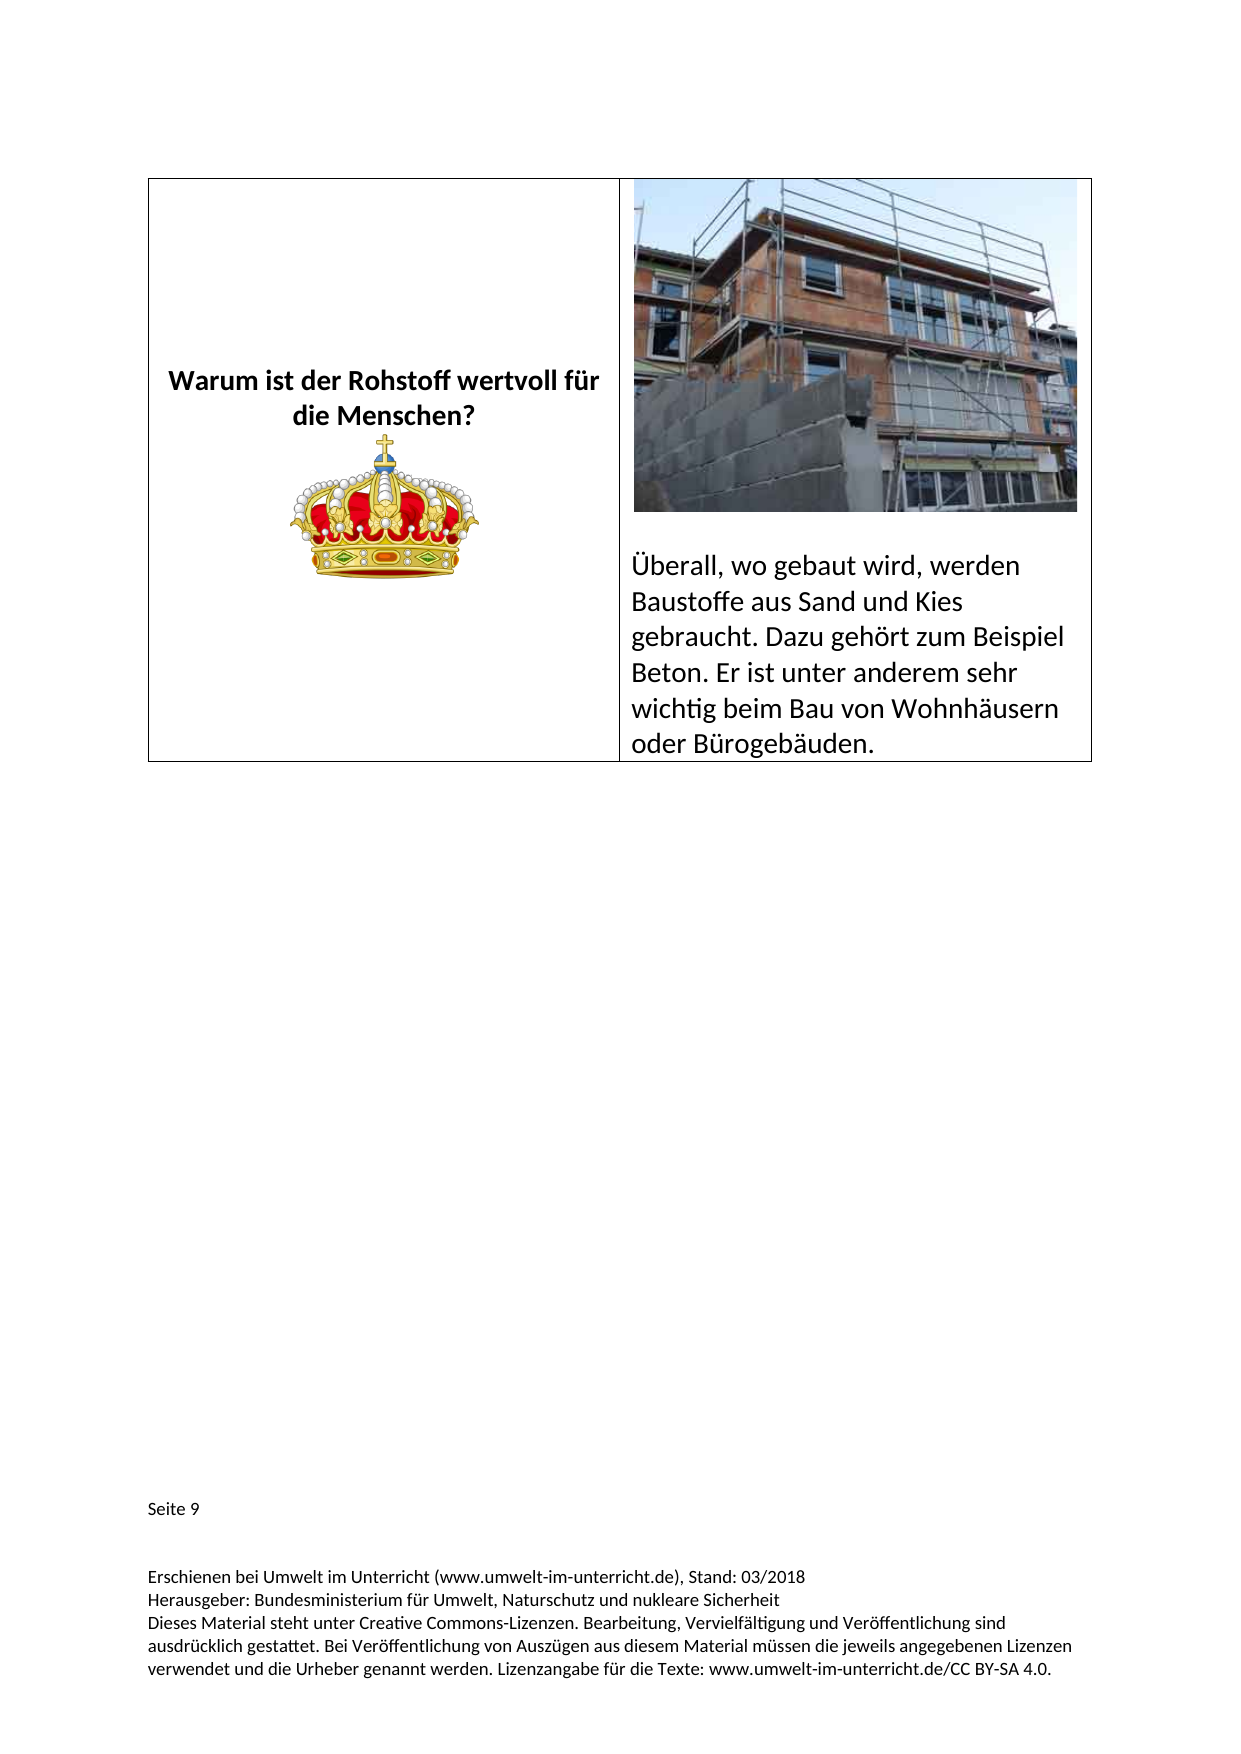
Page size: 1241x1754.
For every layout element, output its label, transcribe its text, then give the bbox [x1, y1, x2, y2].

table_header Überall, wo gebaut wird, werden Baustoffe aus Sand und Kies gebraucht. Dazu gehört zum Beispiel Beton. Er ist unter anderem sehr wichtig beim Bau von Wohnhäusern oder Bürogebäuden. [620, 179, 1091, 761]
table_header Warum ist der Rohstoff wertvoll für die Menschen? [149, 179, 619, 761]
picture [289, 433, 479, 579]
picture [634, 179, 1078, 512]
